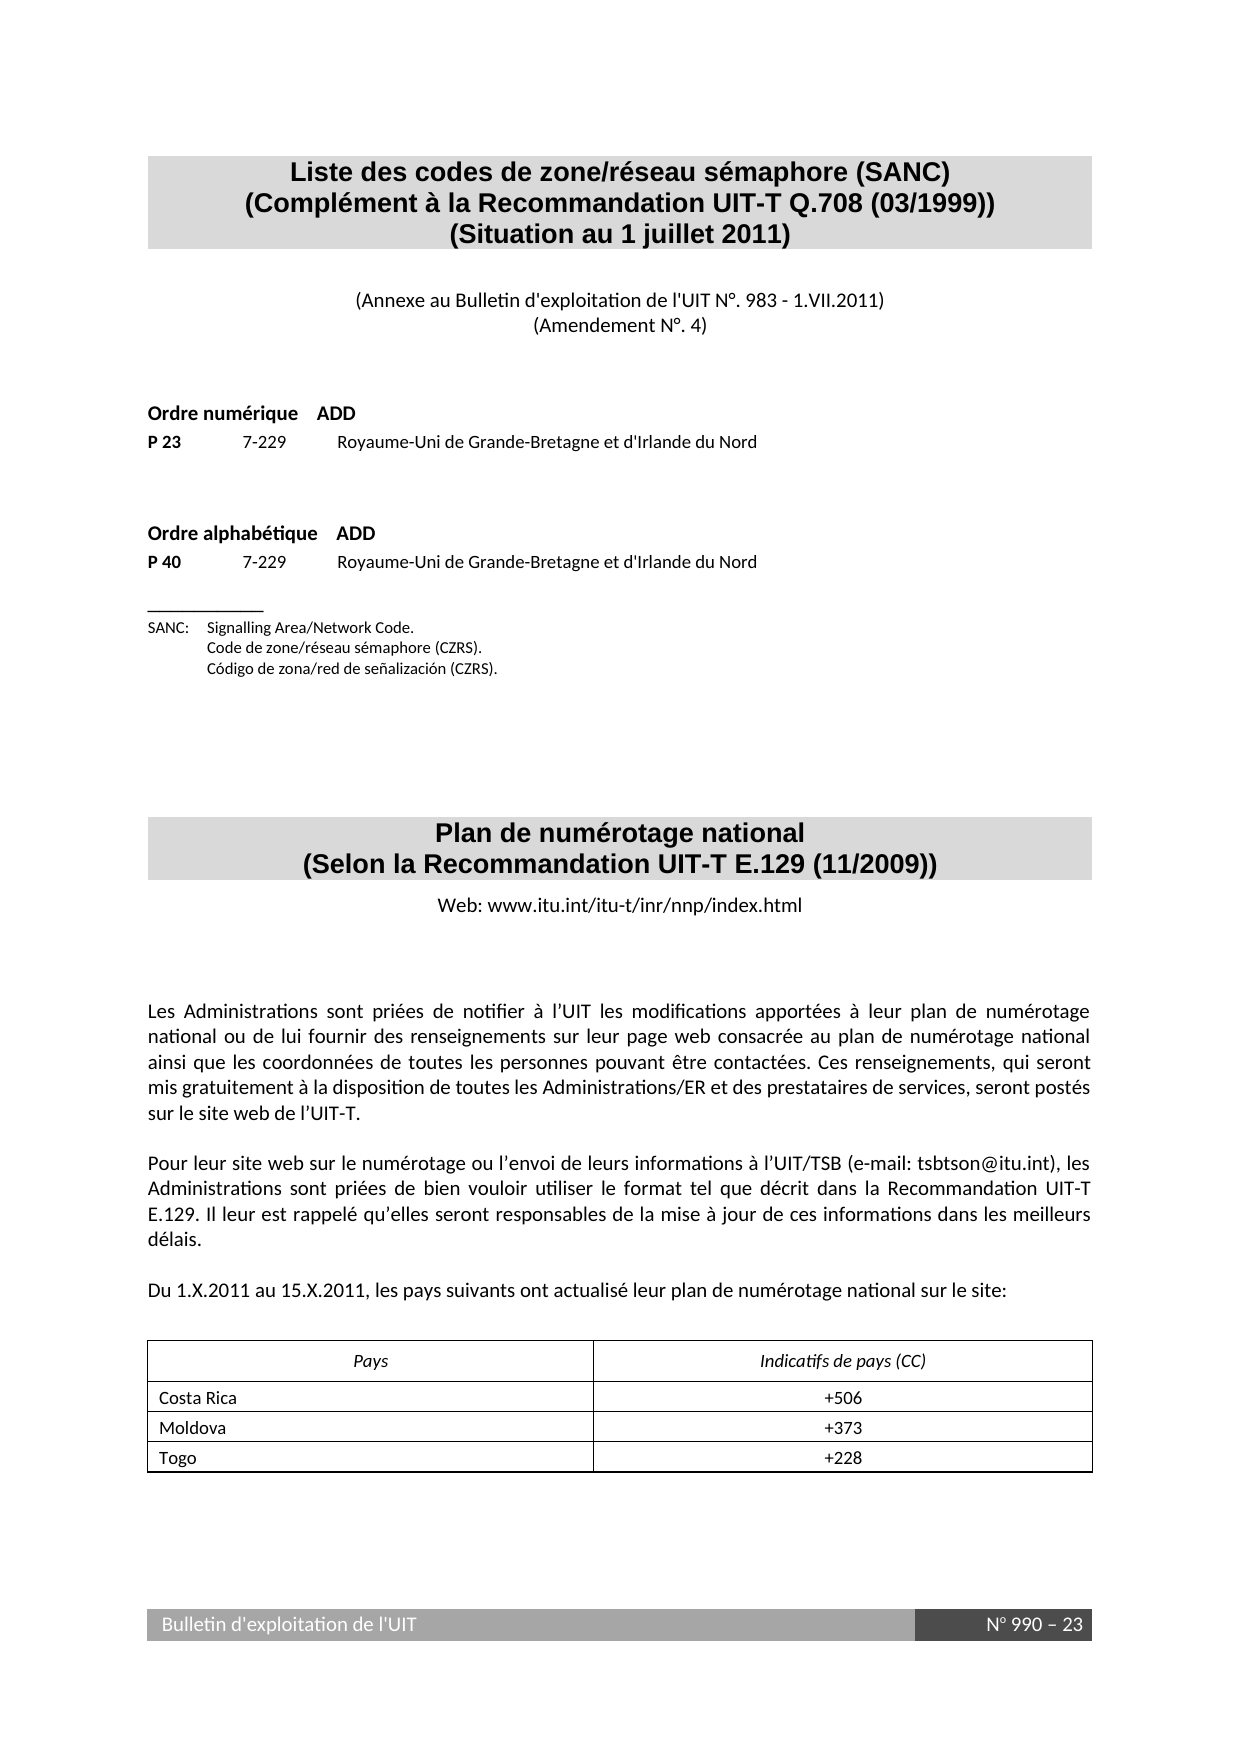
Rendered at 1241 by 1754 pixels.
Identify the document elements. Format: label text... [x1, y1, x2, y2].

table_cell Royaume-Uni de Grande-Bretagne et d'Irlande du Nord [326, 546, 1104, 577]
table_cell P 40 [136, 546, 231, 577]
text Du 1.X.2011 au 15.X.2011, les pays suivants ont actualisé leur plan de nuérotage national sur le site: [148, 1277, 1092, 1302]
subtitle Plan de numérotage national (Selon la Recommandation UIT-T E.129 (11/2009)) [148, 817, 1092, 880]
table_cell 7-229 [231, 426, 326, 457]
table_cell +373 [594, 1412, 1092, 1441]
text Web: www.itu.int/itu-t/inr/nnp/index.html [148, 892, 1092, 918]
subtitle Liste des codes de zone/réseau sémaphore (SANC) (Complément à la Recommandation UIT-T Q.708 (03/1999)) (Situation au 1 juillet 2011) [148, 156, 1092, 249]
subtitle (Annexe au Bulletin d'exploitation de l'UIT N°. 983 - 1.VII.2011) (Amendement N°. 4) [148, 287, 1092, 338]
text Pour leur site web sur le nuérotage ou l’envoi de leurs inforations à l’UIT/TSB (e-ail: tsbtson@itu.int), les Administrations sont priées de bien vouloir utiliser le forat tel que décrit dans la Recoandation UIT-T E.129. Il leur est rappelé qu’elles seront responsables de la ise à jour de ces inforations dans les eilleurs délais. [148, 1150, 1092, 1252]
text __________ [148, 589, 1092, 613]
table_cell Moldova [148, 1412, 593, 1441]
table_cell +506 [594, 1382, 1092, 1411]
text Code de zone/réseau sémaphore (CZRS). [148, 638, 1092, 658]
table_cell Costa Rica [148, 1382, 593, 1411]
text Les Adinistrations sont priées de notifier à l’UIT les odifications apportées à leur plan de nuérotage national ou de lui fournir des renseigneents sur leur page web consacrée au plan de nuérotage national ainsi que les coordonnées de toutes les personnes pouvant être contactées. Ces renseigneents, qui seront is gratuiteent à la disposition de toutes les Adinistrations/ER et des prestataires de services, seront postés sur le site web de l’UIT-T. [148, 998, 1092, 1125]
text SANC: Signalling Area/Network Code. [148, 617, 1092, 638]
table_header Pays [148, 1341, 593, 1381]
table_header Ordre alphabétique ADD [136, 495, 1104, 546]
text Código de zona/red de señalización (CZRS). [148, 658, 1092, 678]
table_cell Royaume-Uni de Grande-Bretagne et d'Irlande du Nord [326, 426, 1104, 457]
table_cell 7-229 [231, 546, 326, 577]
table_cell P 23 [136, 426, 231, 457]
table_cell +228 [594, 1442, 1092, 1471]
table_header Ordre numérique ADD [136, 376, 1104, 426]
table_header Indicatifs de pays (CC) [594, 1341, 1092, 1381]
table_cell Togo [148, 1442, 593, 1471]
